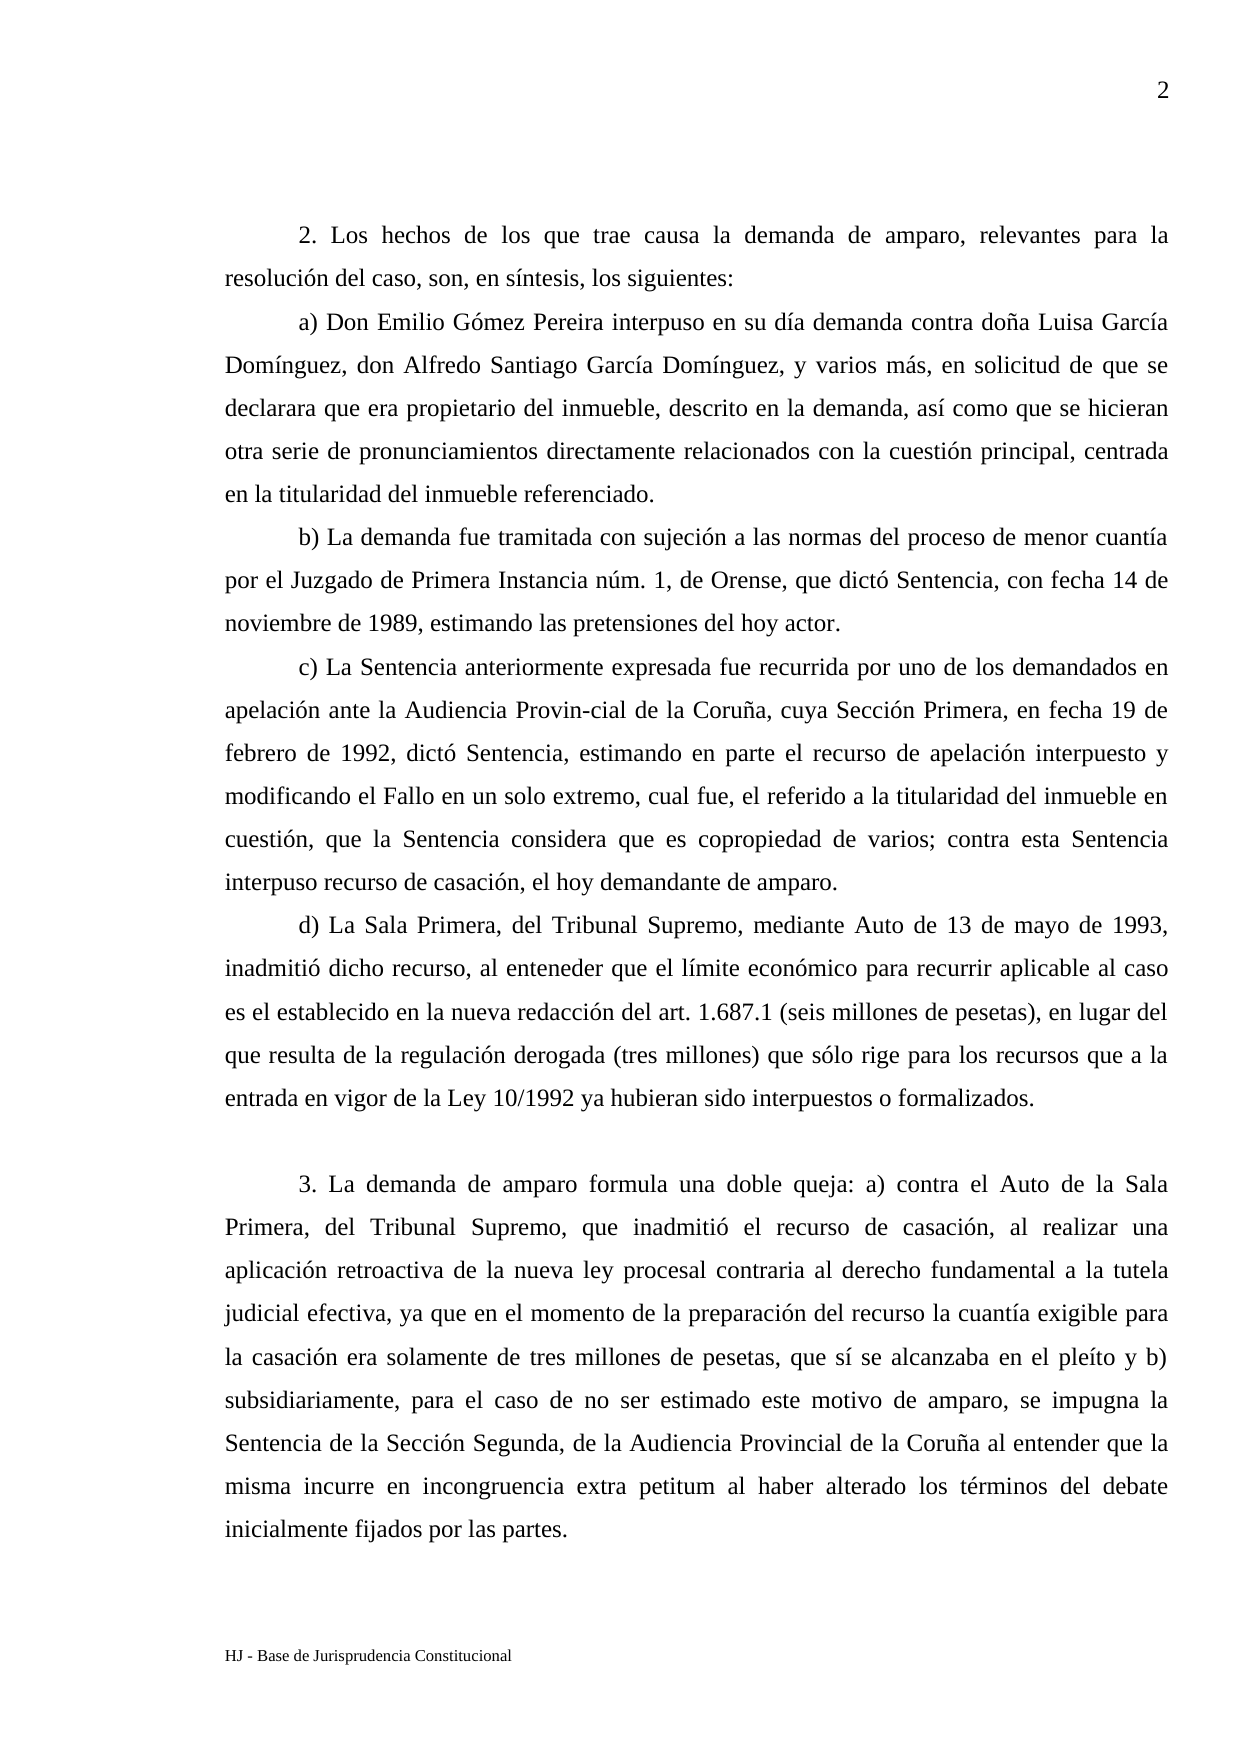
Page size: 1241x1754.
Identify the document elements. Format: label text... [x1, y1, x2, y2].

text c) La Sentencia anteriormente expresada fue recurrida por uno de los demandados en apelación ante la Audiencia Provin-cial de la Coruña, cuya Sección Primera, en fecha 19 de febrero de 1992, dictó Sentencia, estimando en parte el recurso de apelación interpuesto y modificando el Fallo en un solo extremo, cual fue, el referido a la titularidad del inmueble en cuestión, que la Sentencia considera que es copropiedad de varios; contra esta Sentencia interpuso recurso de casación, el hoy demandante de amparo. [224, 652, 1169, 896]
text 2. Los hechos de los que trae causa la demanda de amparo, relevantes para la resolución del caso, son, en síntesis, los siguientes: [224, 220, 1169, 292]
text 3. La demanda de amparo formula una doble queja: a) contra el Auto de la Sala Primera, del Tribunal Supremo, que inadmitió el recurso de casación, al realizar una aplicación retroactiva de la nueva ley procesal contraria al derecho fundamental a la tutela judicial efectiva, ya que en el momento de la preparación del recurso la cuantía exigible para la casación era solamente de tres millones de pesetas, que sí se alcanzaba en el pleíto y b) subsidiariamente, para el caso de no ser estimado este motivo de amparo, se impugna la Sentencia de la Sección Segunda, de la Audiencia Provincial de la Coruña al entender que la misma incurre en incongruencia extra petitum al haber alterado los términos del debate inicialmente fijados por las partes. [224, 1169, 1169, 1543]
text a) Don Emilio Gómez Pereira interpuso en su día demanda contra doña Luisa García Domínguez, don Alfredo Santiago García Domínguez, y varios más, en solicitud de que se declarara que era propietario del inmueble, descrito en la demanda, así como que se hicieran otra serie de pronunciamientos directamente relacionados con la cuestión principal, centrada en la titularidad del inmueble referenciado. [224, 307, 1169, 508]
text b) La demanda fue tramitada con sujeción a las normas del proceso de menor cuantía por el Juzgado de Primera Instancia núm. 1, de Orense, que dictó Sentencia, con fecha 14 de noviembre de 1989, estimando las pretensiones del hoy actor. [224, 522, 1169, 637]
text d) La Sala Primera, del Tribunal Supremo, mediante Auto de 13 de mayo de 1993, inadmitió dicho recurso, al enteneder que el límite económico para recurrir aplicable al caso es el establecido en la nueva redacción del art. 1.687.1 (seis millones de pesetas), en lugar del que resulta de la regulación derogada (tres millones) que sólo rige para los recursos que a la entrada en vigor de la Ley 10/1992 ya hubieran sido interpuestos o formalizados. [224, 910, 1169, 1112]
